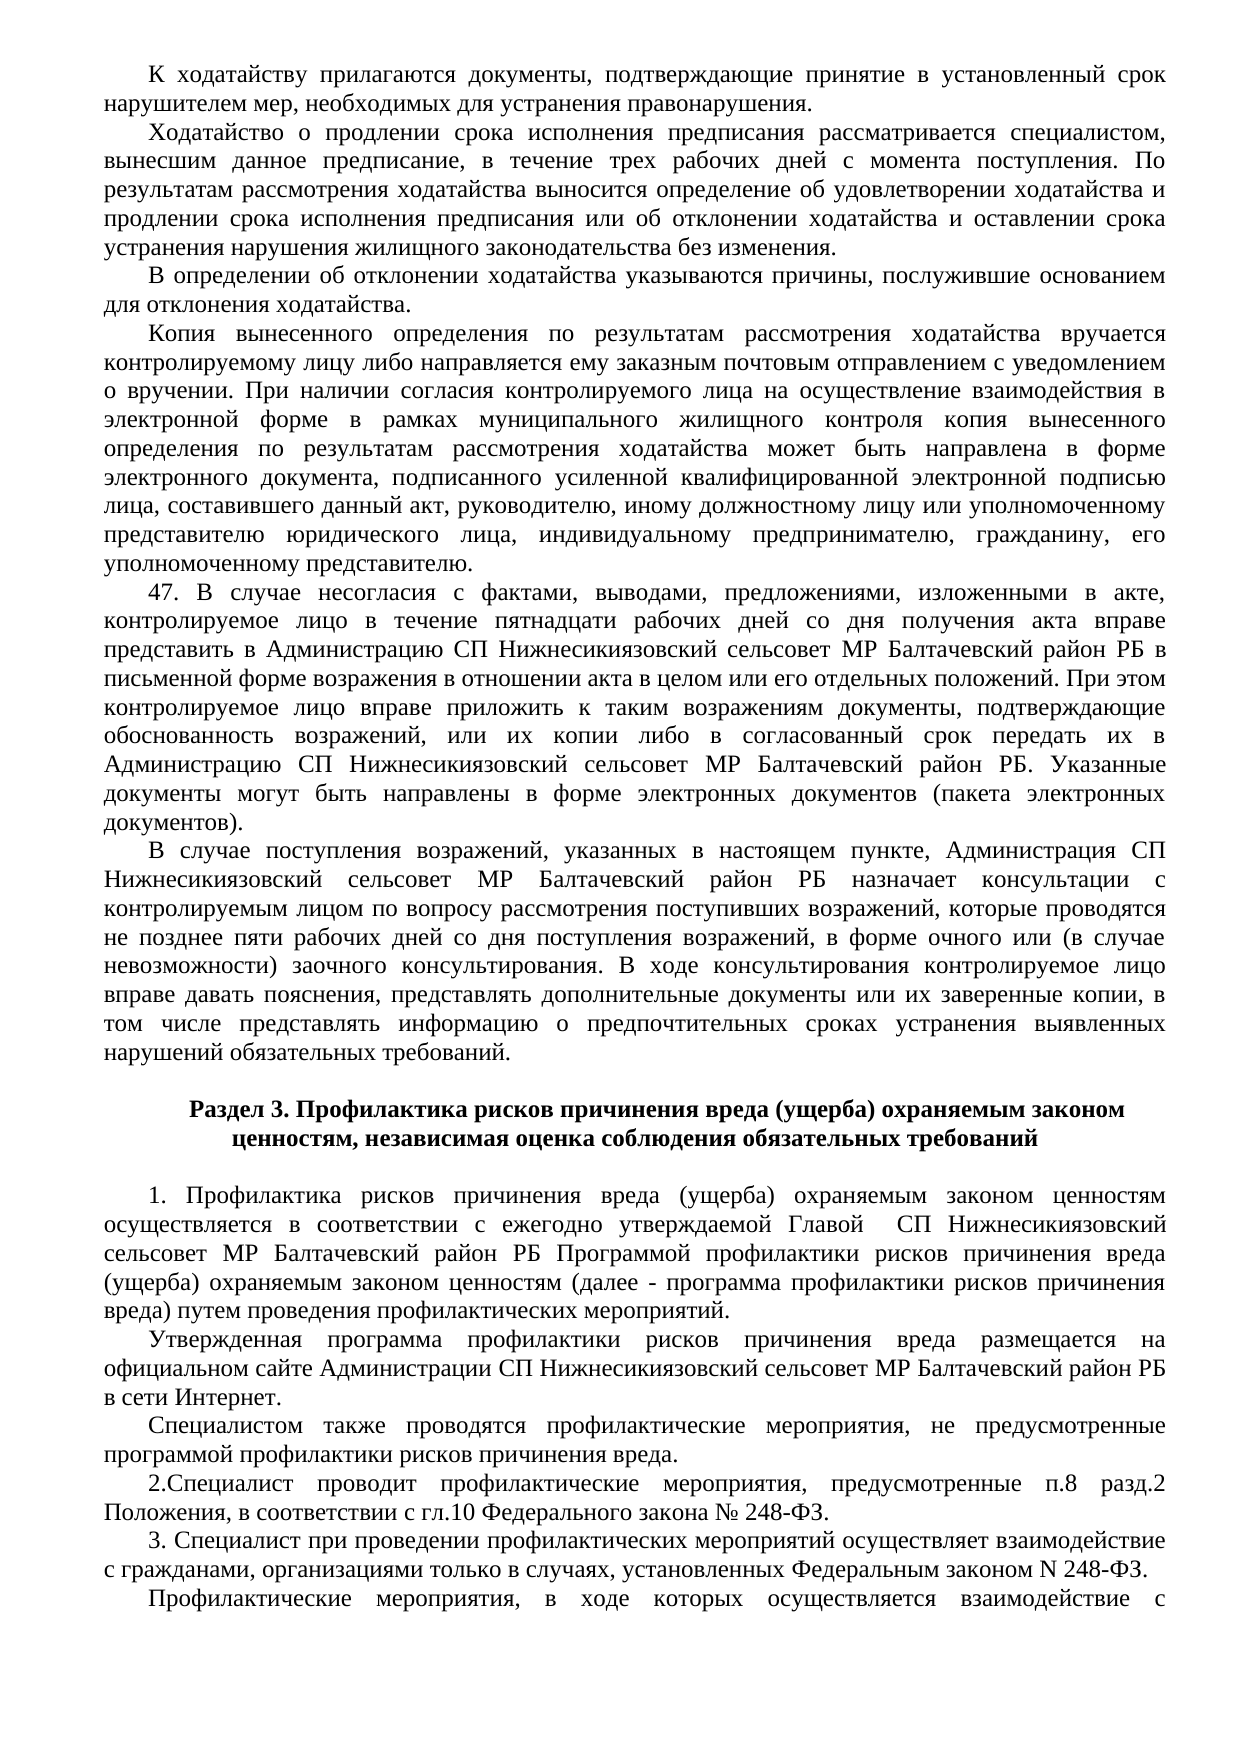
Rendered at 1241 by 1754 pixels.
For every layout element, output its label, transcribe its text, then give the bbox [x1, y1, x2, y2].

text Специалистом также проводятся профилактические мероприятия, не предусмотренные программой профилактики рисков причинения вреда. [103, 1410, 1167, 1468]
text 2.Специалист проводит профилактические мероприятия, предусмотренные п.8 разд.2 Положения, в соответствии с гл.10 Федерального закона № 248-ФЗ. [103, 1468, 1167, 1525]
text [103, 1583, 1167, 1612]
text Утвержденная программа профилактики рисков причинения вреда размещается на официальном сайте Администрации СП Нижнесикиязовский сельсовет МР Балтачевский район РБ в сети Интернет. [103, 1324, 1167, 1410]
text 1. Профилактика рисков причинения вреда (ущерба) охраняемым законом ценностям осуществляется в соответствии с ежегодно утверждаемой Главой СП Нижнесикиязовский сельсовет МР Балтачевский район РБ Программой профилактики рисков причинения вреда (ущерба) охраняемым законом ценностям (далее - программа профилактики рисков причинения вреда) путем проведения профилактических мероприятий. [103, 1180, 1167, 1324]
text Ходатайство о продлении срока исполнения предписания рассматривается специалистом, вынесшим данное предписание, в течение трех рабочих дней с момента поступления. По результатам рассмотрения ходатайства выносится определение об удовлетворении ходатайства и продлении срока исполнения предписания или об отклонении ходатайства и оставлении срока устранения нарушения жилищного законодательства без изменения. [103, 117, 1167, 260]
text 3. Специалист при проведении профилактических мероприятий осуществляет взаимодействие с гражданами, организациями только в случаях, установленных Федеральным законом N 248-ФЗ. [103, 1525, 1167, 1583]
text В случае поступления возражений, указанных в настоящем пункте, Администрация СП Нижнесикиязовский сельсовет МР Балтачевский район РБ назначает консультации с контролируемым лицом по вопросу рассмотрения поступивших возражений, которые проводятся не позднее пяти рабочих дней со дня поступления возражений, в форме очного или (в случае невозможности) заочного консультирования. В ходе консультирования контролируемое лицо вправе давать пояснения, представлять дополнительные документы или их заверенные копии, в том числе представлять информацию о предпочтительных сроках устранения выявленных нарушений обязательных требований. [103, 835, 1167, 1065]
text Копия вынесенного определения по результатам рассмотрения ходатайства вручается контролируемому лицу либо направляется ему заказным почтовым отправлением с уведомлением о вручении. При наличии согласия контролируемого лица на осуществление взаимодействия в электронной форме в рамках муниципального жилищного контроля копия вынесенного определения по результатам рассмотрения ходатайства может быть направлена в форме электронного документа, подписанного усиленной квалифицированной электронной подписью лица, составившего данный акт, руководителю, иному должностному лицу или уполномоченному представителю юридического лица, индивидуальному предпринимателю, гражданину, его уполномоченному представителю. [103, 318, 1167, 577]
text К ходатайству прилагаются документы, подтверждающие принятие в установленный срок нарушителем мер, необходимых для устранения правонарушения. [103, 59, 1167, 117]
text 47. В случае несогласия с фактами, выводами, предложениями, изложенными в акте, контролируемое лицо в течение пятнадцати рабочих дней со дня получения акта вправе представить в Администрацию СП Нижнесикиязовский сельсовет МР Балтачевский район РБ в письменной форме возражения в отношении акта в целом или его отдельных положений. При этом контролируемое лицо вправе приложить к таким возражениям документы, подтверждающие обоснованность возражений, или их копии либо в согласованный срок передать их в Администрацию СП Нижнесикиязовский сельсовет МР Балтачевский район РБ. Указанные документы могут быть направлены в форме электронных документов (пакета электронных документов). [103, 577, 1167, 835]
text Раздел 3. Профилактика рисков причинения вреда (ущерба) охраняемым законом ценностям, независимая оценка соблюдения обязательных требований [103, 1094, 1167, 1152]
text В определении об отклонении ходатайства указываются причины, послужившие основанием для отклонения ходатайства. [103, 260, 1167, 318]
